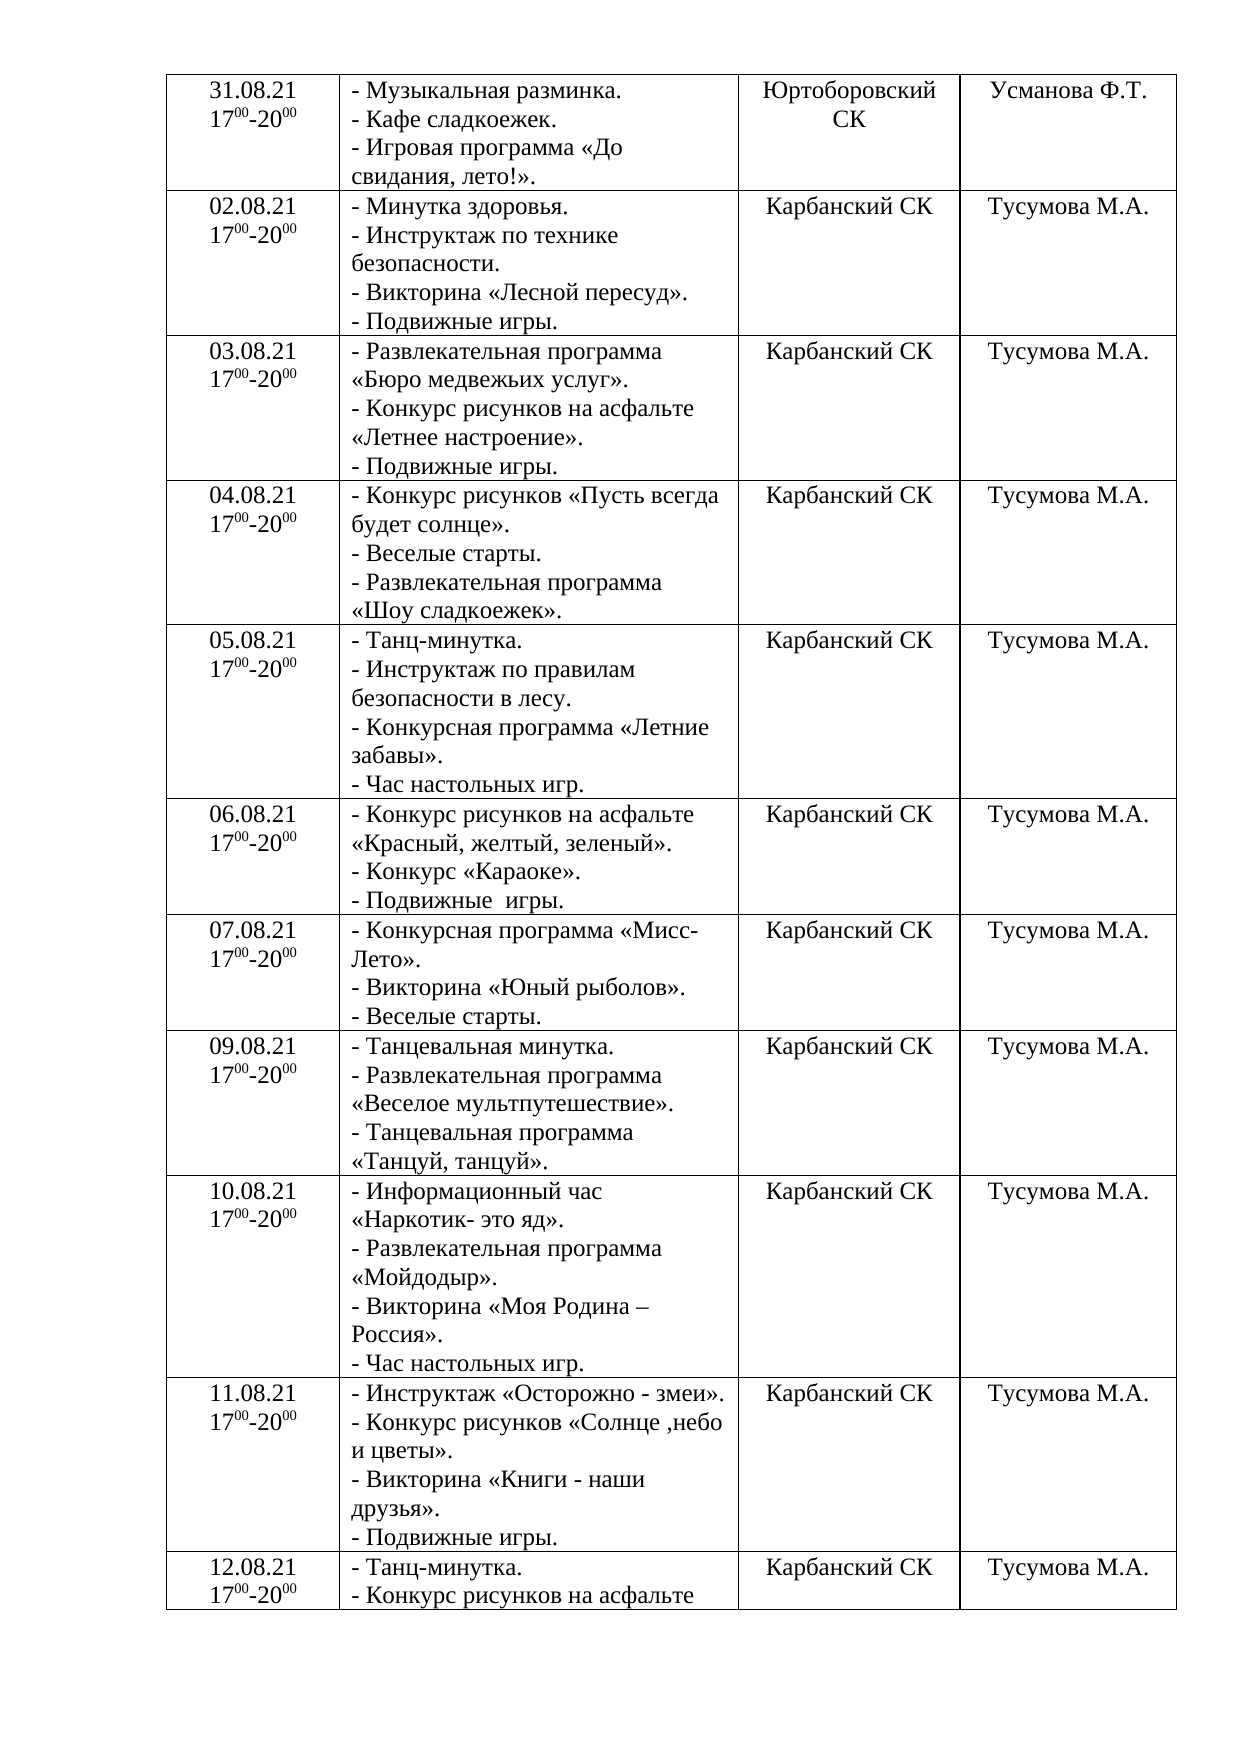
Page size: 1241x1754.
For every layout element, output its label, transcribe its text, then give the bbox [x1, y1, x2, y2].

table_cell 10.08.21 1700-2000 [167, 1176, 339, 1377]
table_cell Карбанский СК [739, 1552, 959, 1609]
table_cell - Конкурсная программа «Мисс- Лето». - Викторина «Юный рыболов». - Веселые старты. [340, 915, 738, 1030]
table_cell Тусумова М.А. [961, 1378, 1176, 1551]
table_cell Тусумова М.А. [961, 481, 1176, 624]
table_cell - Музыкальная разминка. - Кафе сладкоежек. - Игровая программа «До свидания, лето!». [340, 75, 738, 190]
table_cell 05.08.21 1700-2000 [167, 625, 339, 798]
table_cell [340, 1552, 738, 1609]
table_cell - Конкурс рисунков на асфальте «Красный, желтый, зеленый». - Конкурс «Караоке». - Подвижные игры. [340, 799, 738, 914]
table_cell 11.08.21 1700-2000 [167, 1378, 339, 1551]
table_cell Тусумова М.А. [961, 191, 1176, 335]
table_cell - Минутка здоровья. - Инструктаж по технике безопасности. - Викторина «Лесной пересуд». - Подвижные игры. [340, 191, 738, 335]
table_cell Карбанский СК [739, 1176, 959, 1377]
table_cell 12.08.21 1700-2000 [167, 1552, 339, 1609]
table_cell Карбанский СК [739, 625, 959, 798]
table_cell Карбанский СК [739, 799, 959, 914]
table_cell - Развлекательная программа «Бюро медвежьих услуг». - Конкурс рисунков на асфальте «Летнее настроение». - Подвижные игры. [340, 336, 738, 479]
table_cell - Инструктаж «Осторожно - змеи». - Конкурс рисунков «Солнце ,небо и цветы». - Викторина «Книги - наши друзья». - Подвижные игры. [340, 1378, 738, 1551]
table_cell Тусумова М.А. [961, 1552, 1176, 1609]
table_cell Усманова Ф.Т. [961, 75, 1176, 190]
table_cell Юртоборовский СК [739, 75, 959, 190]
table_cell Тусумова М.А. [961, 799, 1176, 914]
table_cell Карбанский СК [739, 1378, 959, 1551]
table_cell 02.08.21 1700-2000 [167, 191, 339, 335]
table_cell - Танцевальная минутка. - Развлекательная программа «Веселое мультпутешествие». - Танцевальная программа «Танцуй, танцуй». [340, 1031, 738, 1175]
table_cell 03.08.21 1700-2000 [167, 336, 339, 479]
table_cell Тусумова М.А. [961, 1176, 1176, 1377]
table_cell - Конкурс рисунков «Пусть всегда будет солнце». - Веселые старты. - Развлекательная программа «Шоу сладкоежек». [340, 481, 738, 624]
table_cell Тусумова М.А. [961, 336, 1176, 479]
table_cell - Танц-минутка. - Инструктаж по правилам безопасности в лесу. - Конкурсная программа «Летние забавы». - Час настольных игр. [340, 625, 738, 798]
table_cell 06.08.21 1700-2000 [167, 799, 339, 914]
table_cell 04.08.21 1700-2000 [167, 481, 339, 624]
table_cell Карбанский СК [739, 915, 959, 1030]
table_cell - Информационный час «Наркотик- это яд». - Развлекательная программа «Мойдодыр». - Викторина «Моя Родина – Россия». - Час настольных игр. [340, 1176, 738, 1377]
table_cell Карбанский СК [739, 481, 959, 624]
table_cell 31.08.21 1700-2000 [167, 75, 339, 190]
table_cell Карбанский СК [739, 191, 959, 335]
table_cell 09.08.21 1700-2000 [167, 1031, 339, 1175]
table_cell Тусумова М.А. [961, 915, 1176, 1030]
table_cell 07.08.21 1700-2000 [167, 915, 339, 1030]
table_cell Тусумова М.А. [961, 1031, 1176, 1175]
table_cell Карбанский СК [739, 1031, 959, 1175]
table_cell Карбанский СК [739, 336, 959, 479]
table_cell Тусумова М.А. [961, 625, 1176, 798]
